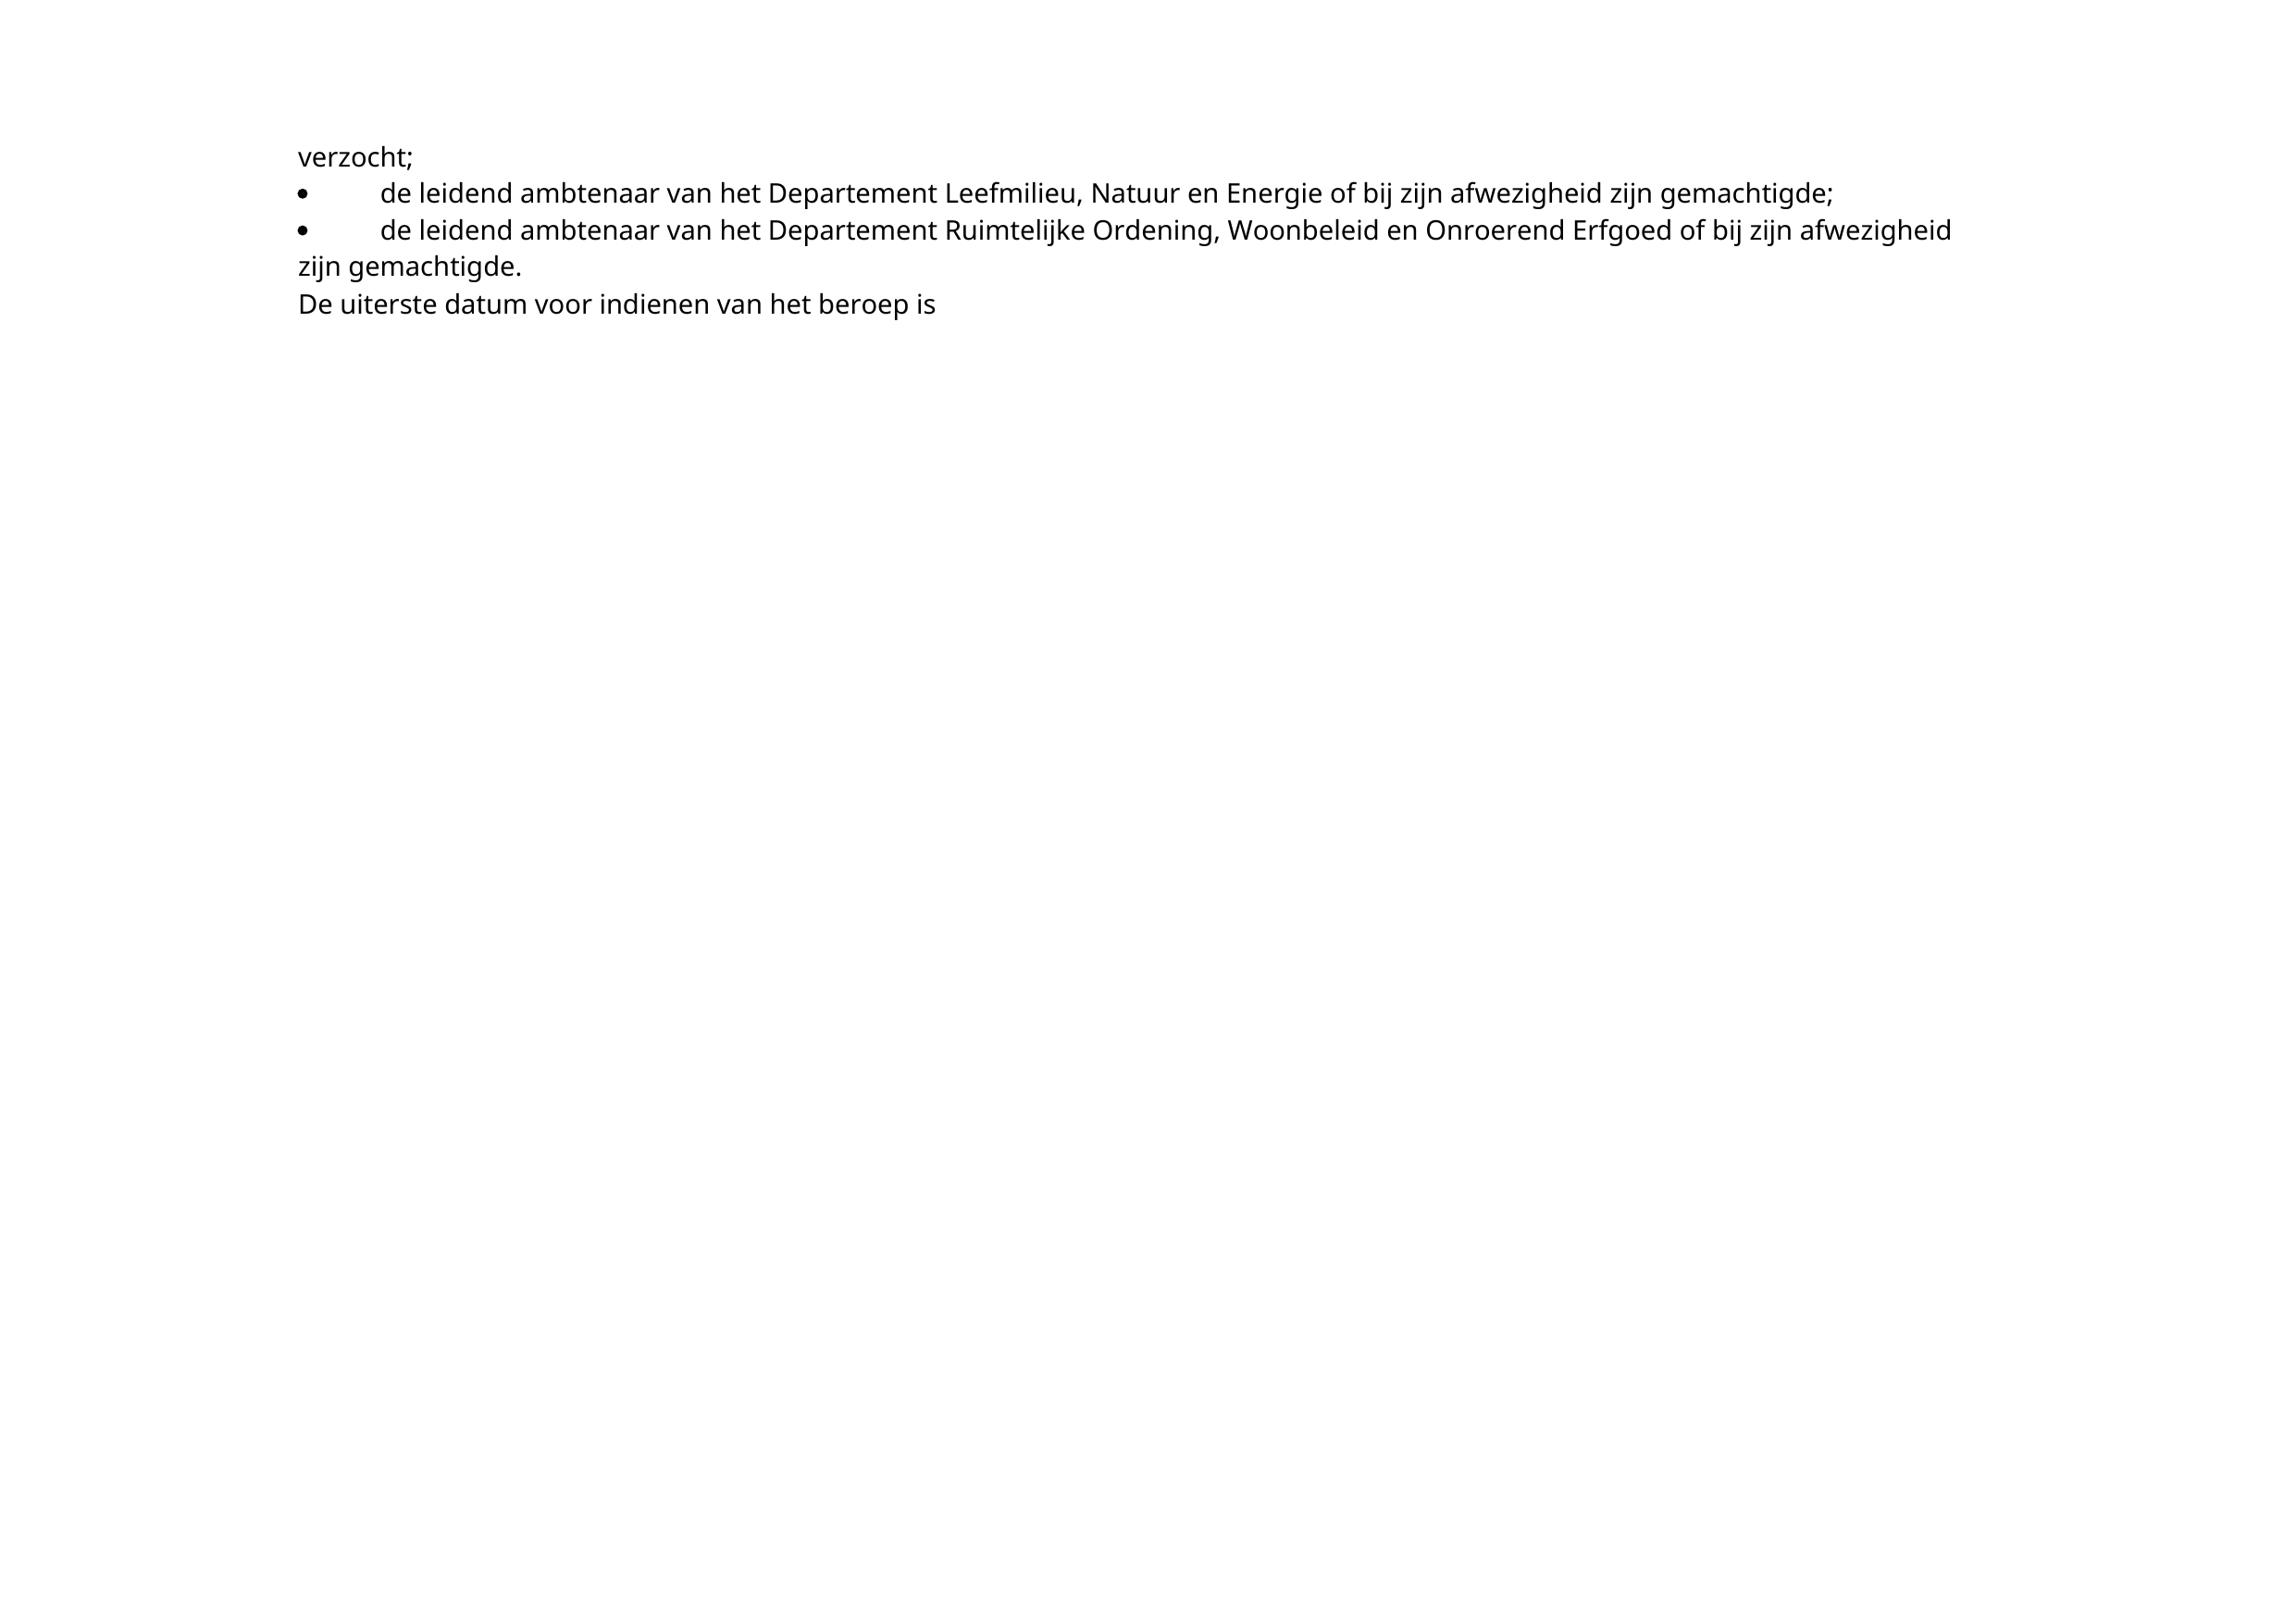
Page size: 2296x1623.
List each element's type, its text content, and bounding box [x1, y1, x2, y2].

table_cell De uiterste datum voor indienen van het beroep is [288, 286, 1992, 322]
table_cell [288, 138, 1992, 284]
